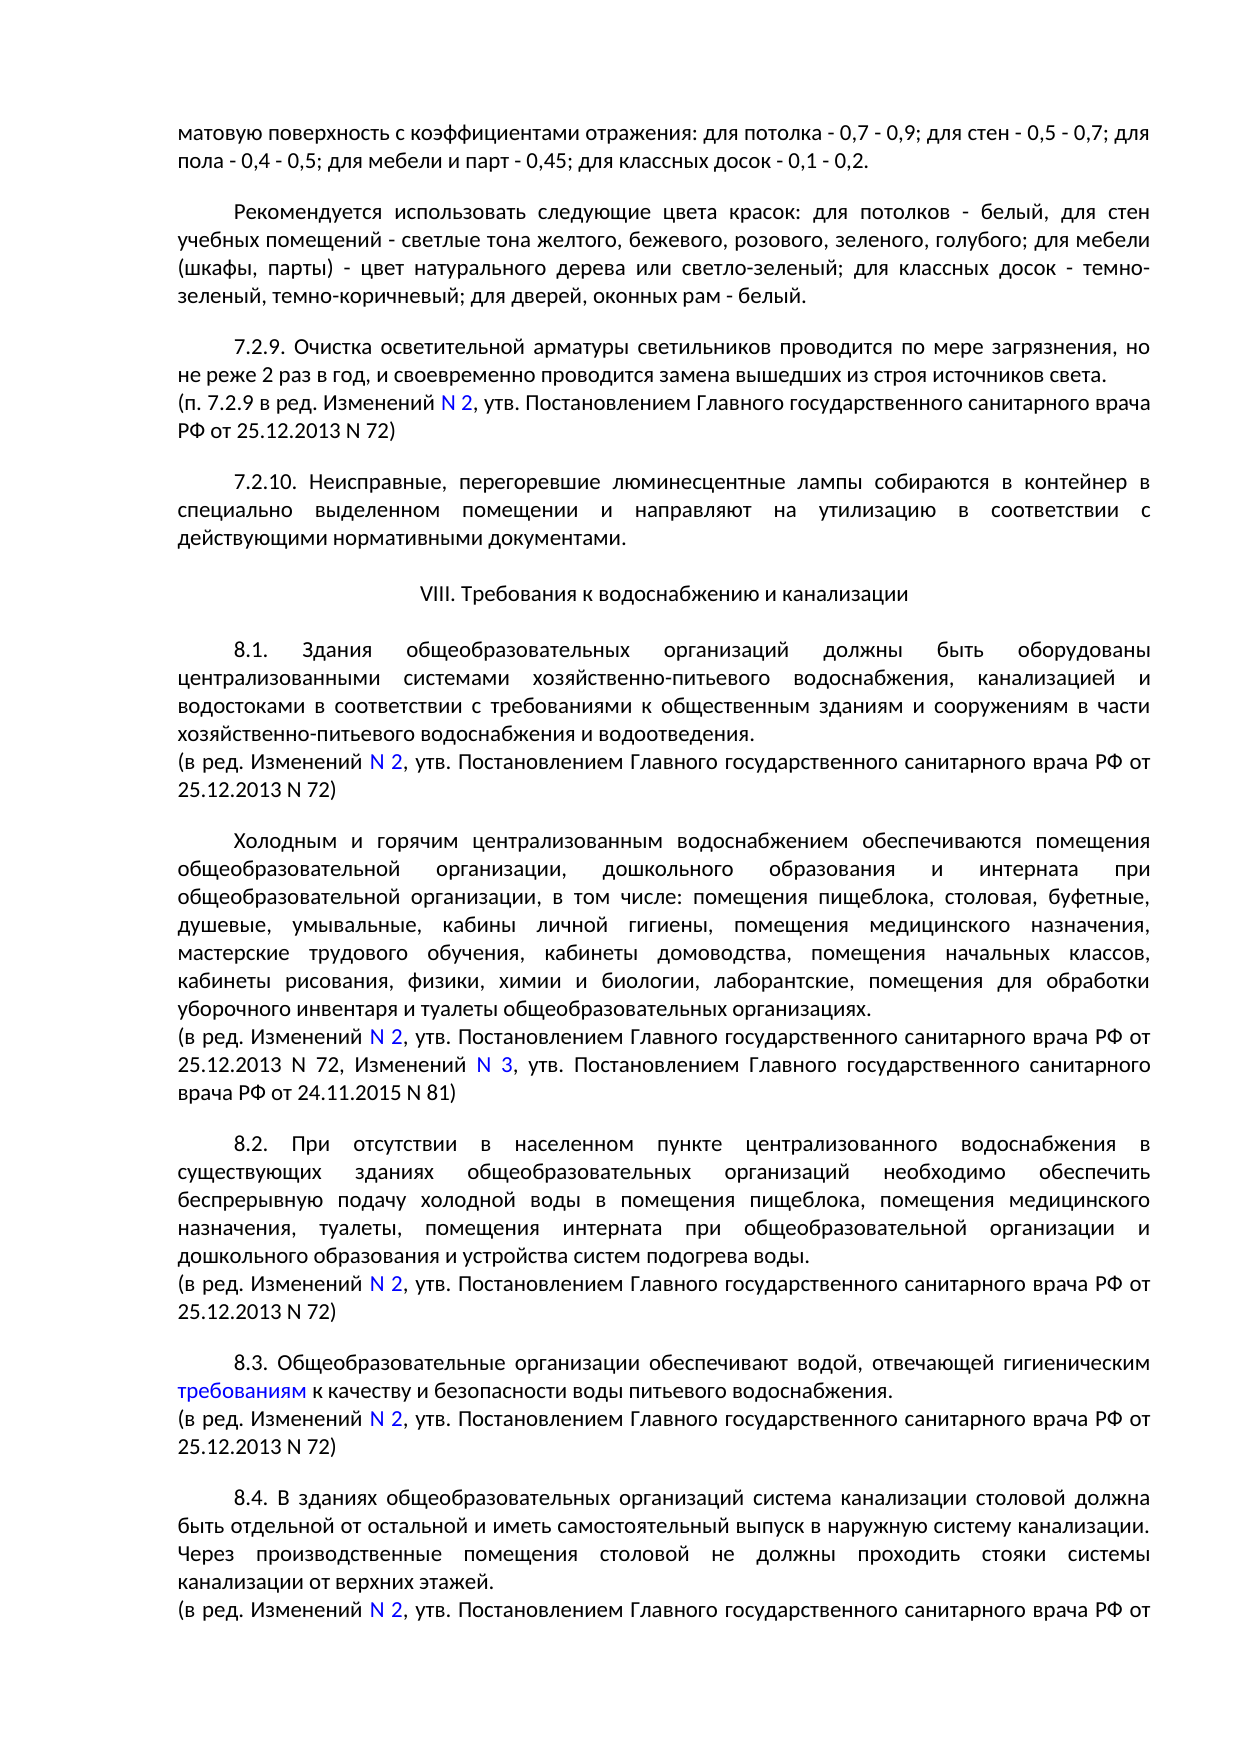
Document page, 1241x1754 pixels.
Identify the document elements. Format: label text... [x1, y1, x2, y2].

text (п. 7.2.9 в ред. Изменений N 2, утв. Постановлением Главного государственного санитарного врача РФ от 25.12.2013 N 72) [177, 388, 1152, 444]
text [177, 118, 1152, 174]
text (в ред. Изменений N 2, утв. Постановлением Главного государственного санитарного врача РФ от 25.12.2013 N 72, Изменений N 3, утв. Постановлением Главного государственного санитарного врача РФ от 24.11.2015 N 81) [177, 1022, 1152, 1106]
text Рекомендуется использовать следующие цвета красок: для потолков - белый, для стен учебных помещений - светлые тона желтого, бежевого, розового, зеленого, голубого; для мебели (шкафы, парты) - цвет натурального дерева или светло-зеленый; для классных досок - темно-зеленый, темно-коричневый; для дверей, оконных рам - белый. [177, 197, 1152, 309]
text 7.2.10. Неисправные, перегоревшие люминесцентные лампы собираются в контейнер в специально выделенном помещении и направляют на утилизацию в соответствии с действующими нормативными документами. [177, 467, 1152, 551]
text 8.1. Здания общеобразовательных организаций должны быть оборудованы централизованными системами хозяйственно-питьевого водоснабжения, канализацией и водостоками в соответствии с требованиями к общественным зданиям и сооружениям в части хозяйственно-питьевого водоснабжения и водоотведения. [177, 635, 1152, 747]
text (в ред. Изменений N 2, утв. Постановлением Главного государственного санитарного врача РФ от 25.12.2013 N 72) [177, 1269, 1152, 1326]
text (в ред. Изменений N 2, утв. Постановлением Главного государственного санитарного врача РФ от 25.12.2013 N 72) [177, 1404, 1152, 1461]
text 8.2. При отсутствии в населенном пункте централизованного водоснабжения в существующих зданиях общеобразовательных организаций необходимо обеспечить беспрерывную подачу холодной воды в помещения пищеблока, помещения медицинского назначения, туалеты, помещения интерната при общеобразовательной организации и дошкольного образования и устройства систем подогрева воды. [177, 1129, 1152, 1269]
text Холодным и горячим централизованным водоснабжением обеспечиваются помещения общеобразовательной организации, дошкольного образования и интерната при общеобразовательной организации, в том числе: помещения пищеблока, столовая, буфетные, душевые, умывальные, кабины личной гигиены, помещения медицинского назначения, мастерские трудового обучения, кабинеты домоводства, помещения начальных классов, кабинеты рисования, физики, химии и биологии, лаборантские, помещения для обработки уборочного инвентаря и туалеты общеобразовательных организациях. [177, 826, 1152, 1022]
text (в ред. Изменений N 2, утв. Постановлением Главного государственного санитарного врача РФ от 25.12.2013 N 72) [177, 747, 1152, 803]
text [177, 1596, 1152, 1623]
text 8.4. В зданиях общеобразовательных организаций система канализации столовой должна быть отдельной от остальной и иметь самостоятельный выпуск в наружную систему канализации. Через производственные помещения столовой не должны проходить стояки системы канализации от верхних этажей. [177, 1483, 1152, 1596]
text 8.3. Общеобразовательные организации обеспечивают водой, отвечающей гигиеническим требованиям к качеству и безопасности воды питьевого водоснабжения. [177, 1348, 1152, 1404]
text 7.2.9. Очистка осветительной арматуры светильников проводится по мере загрязнения, но не реже 2 раз в год, и своевременно проводится замена вышедших из строя источников света. [177, 332, 1152, 388]
text VIII. Требования к водоснабжению и канализации [177, 579, 1152, 607]
